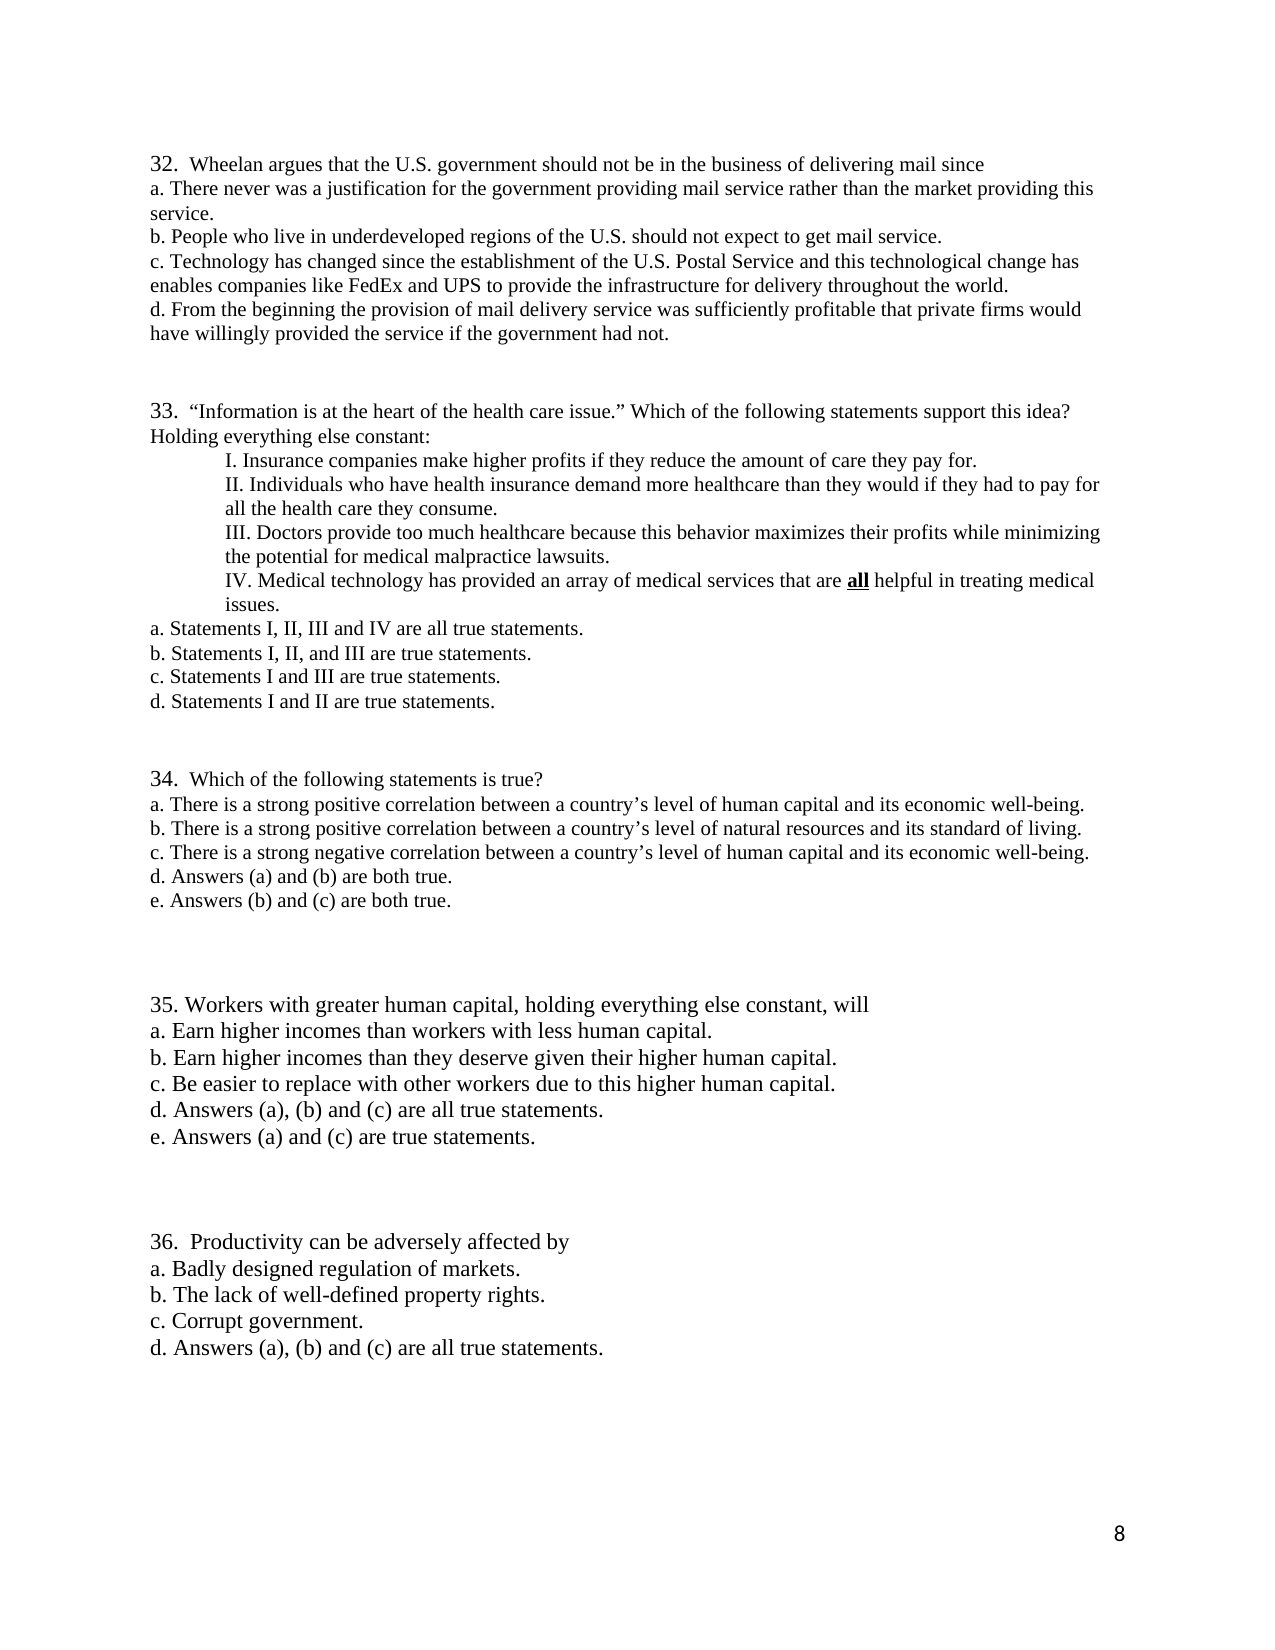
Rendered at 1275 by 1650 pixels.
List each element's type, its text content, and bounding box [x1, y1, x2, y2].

text c. Technology has changed since the establishment of the U.S. Postal Service and this technological change has enables companies like FedEx and UPS to provide the infrastructure for delivery throughout the world. [150, 248, 1125, 297]
text a. Badly designed regulation of markets. [150, 1254, 1125, 1281]
text d. From the beginning the provision of mail delivery service was sufficiently profitable that private firms would have willingly provided the service if the government had not. [150, 297, 1125, 345]
text II. Individuals who have health insurance demand more healthcare than they would if they had to pay for all the health care they consume. [225, 472, 1125, 520]
text c. There is a strong negative correlation between a country’s level of human capital and its economic well-being. [150, 840, 1125, 864]
text b. Earn higher incomes than they deserve given their higher human capital. [150, 1044, 1125, 1070]
text a. Earn higher incomes than workers with less human capital. [150, 1017, 1125, 1044]
text d. Statements I and II are true statements. [150, 688, 1125, 713]
text d. Answers (a) and (b) are both true. [150, 864, 1125, 888]
text c. Be easier to replace with other workers due to this higher human capital. [150, 1070, 1125, 1096]
text b. People who live in underdeveloped regions of the U.S. should not expect to get mail service. [150, 224, 1125, 248]
text a. There is a strong positive correlation between a country’s level of human capital and its economic well-being. [150, 792, 1125, 816]
text 36. Productivity can be adversely affected by [150, 1228, 1125, 1254]
text 33. “Information is at the heart of the health care issue.” Which of the following statements support this idea? Holding everything else constant: [150, 397, 1125, 448]
text c. Statements I and III are true statements. [150, 664, 1125, 688]
text III. Doctors provide too much healthcare because this behavior maximizes their profits while minimizing the potential for medical malpractice lawsuits. [225, 520, 1125, 568]
text b. The lack of well-defined property rights. [150, 1281, 1125, 1307]
text a. Statements I, II, III and IV are all true statements. [150, 616, 1125, 640]
text 34. Which of the following statements is true? [150, 765, 1125, 792]
text b. Statements I, II, and III are true statements. [150, 640, 1125, 664]
text a. There never was a justification for the government providing mail service rather than the market providing this service. [150, 176, 1125, 224]
text I. Insurance companies make higher profits if they reduce the amount of care they pay for. [225, 448, 1125, 472]
text 35. Workers with greater human capital, holding everything else constant, will [150, 991, 1125, 1017]
text d. Answers (a), (b) and (c) are all true statements. [150, 1096, 1125, 1123]
text b. There is a strong positive correlation between a country’s level of natural resources and its standard of living. [150, 816, 1125, 840]
text IV. Medical technology has provided an array of medical services that are all helpful in treating medical issues. [225, 568, 1125, 616]
text 32. Wheelan argues that the U.S. government should not be in the business of delivering mail since [150, 150, 1125, 176]
text d. Answers (a), (b) and (c) are all true statements. [150, 1334, 1125, 1360]
text c. Corrupt government. [150, 1307, 1125, 1334]
text e. Answers (b) and (c) are both true. [150, 888, 1125, 912]
text e. Answers (a) and (c) are true statements. [150, 1123, 1125, 1149]
